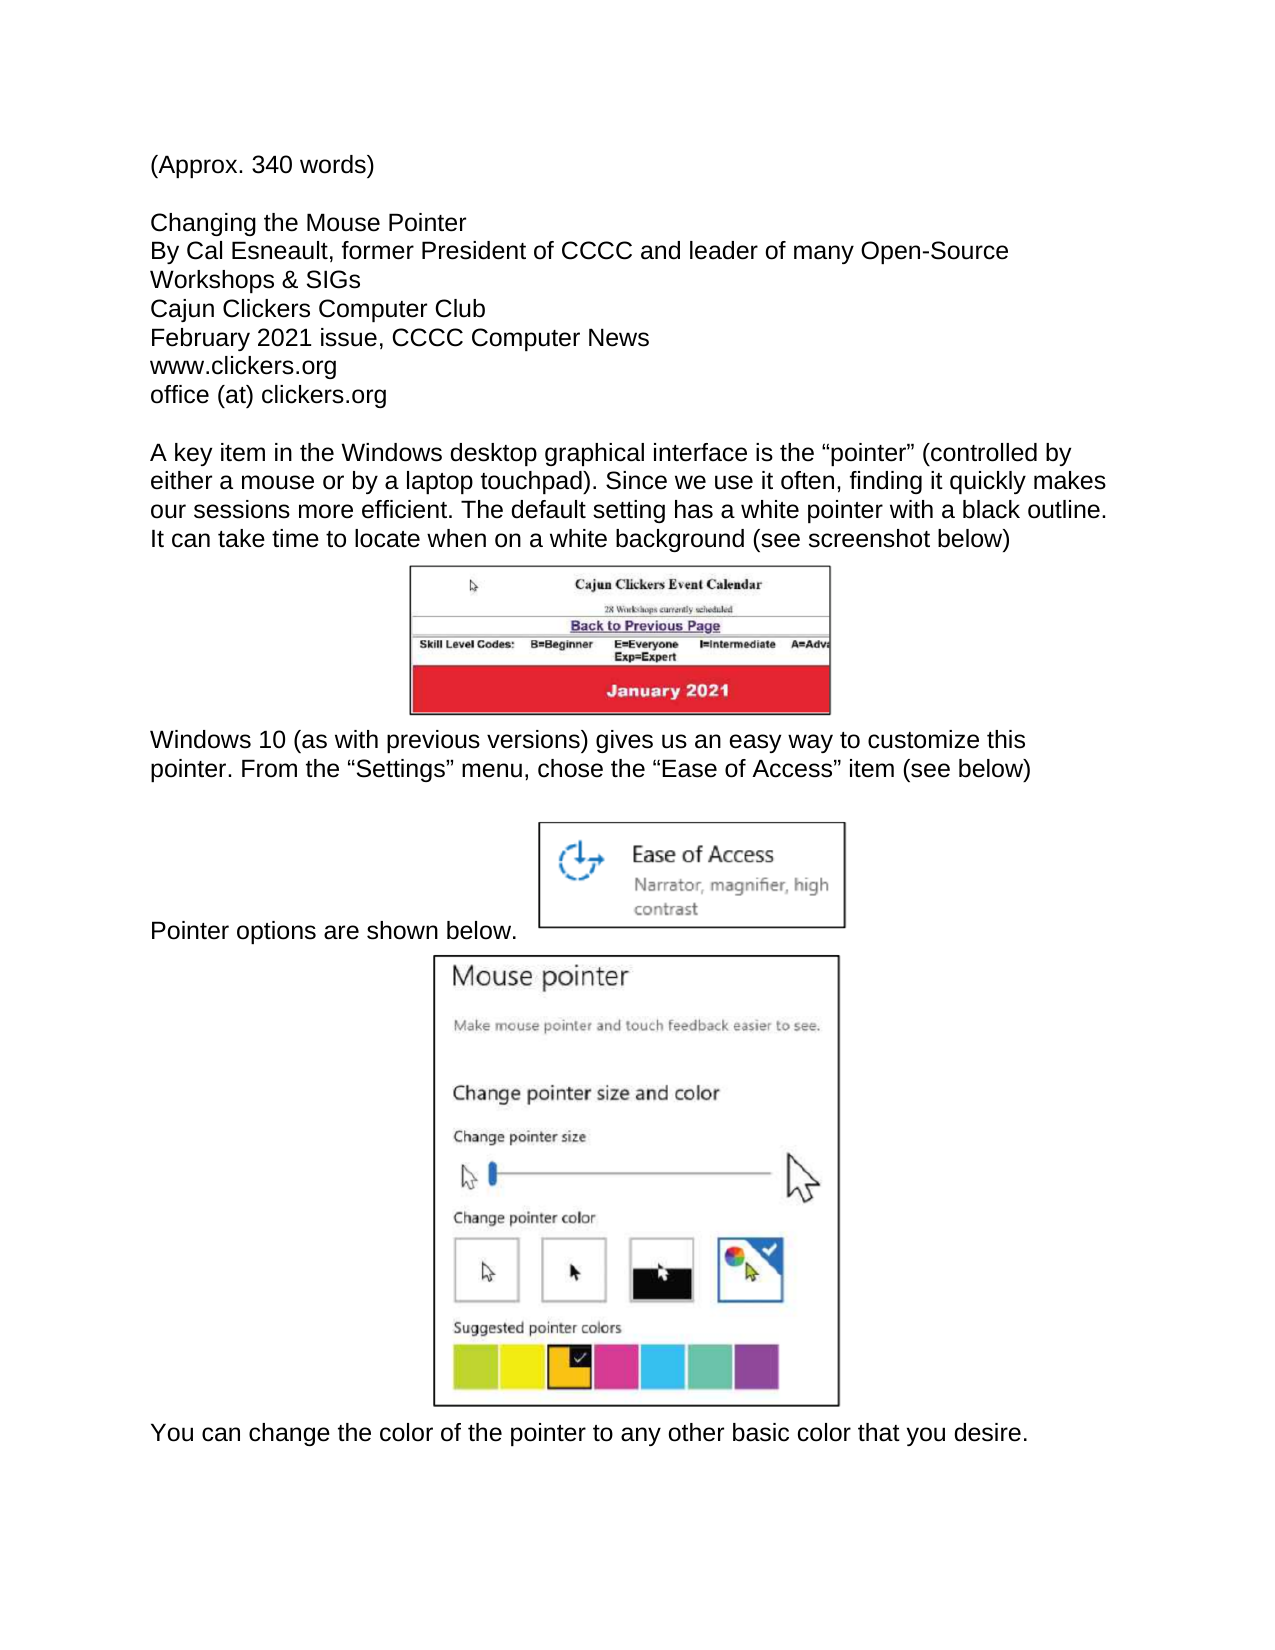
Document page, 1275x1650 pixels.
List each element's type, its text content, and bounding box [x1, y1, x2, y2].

text By Cal Esneault, former President of CCCC and leader of many Open-Source Workshops & SIGs [150, 236, 1125, 294]
picture [400, 556, 838, 719]
text Cajun Clickers Computer Club [150, 294, 1125, 322]
picture [422, 944, 853, 1418]
picture [525, 811, 853, 940]
text pointer. From the “Settings” menu, chose the “Ease of Access” item (see below) [150, 754, 1125, 782]
text February 2021 issue, CCCC Computer News [150, 322, 1125, 351]
text Changing the Mouse Pointer [150, 207, 1125, 236]
text A key item in the Windows desktop graphical interface is the “pointer” (controlled by either a mouse or by a laptop touchpad). Since we use it often, finding it quickly makes our sessions more efficient. The default setting has a white pointer with a black outline. It can take time to locate when on a white background (see screenshot below) [150, 437, 1125, 552]
text You can change the color of the pointer to any other basic color that you desire. [150, 1418, 1125, 1447]
text office (at) clickers.org [150, 380, 1125, 409]
text Windows 10 (as with previous versions) gives us an easy way to customize this [150, 725, 1125, 754]
text www.clickers.org [150, 351, 1125, 380]
text (Approx. 340 words) [150, 150, 1125, 179]
